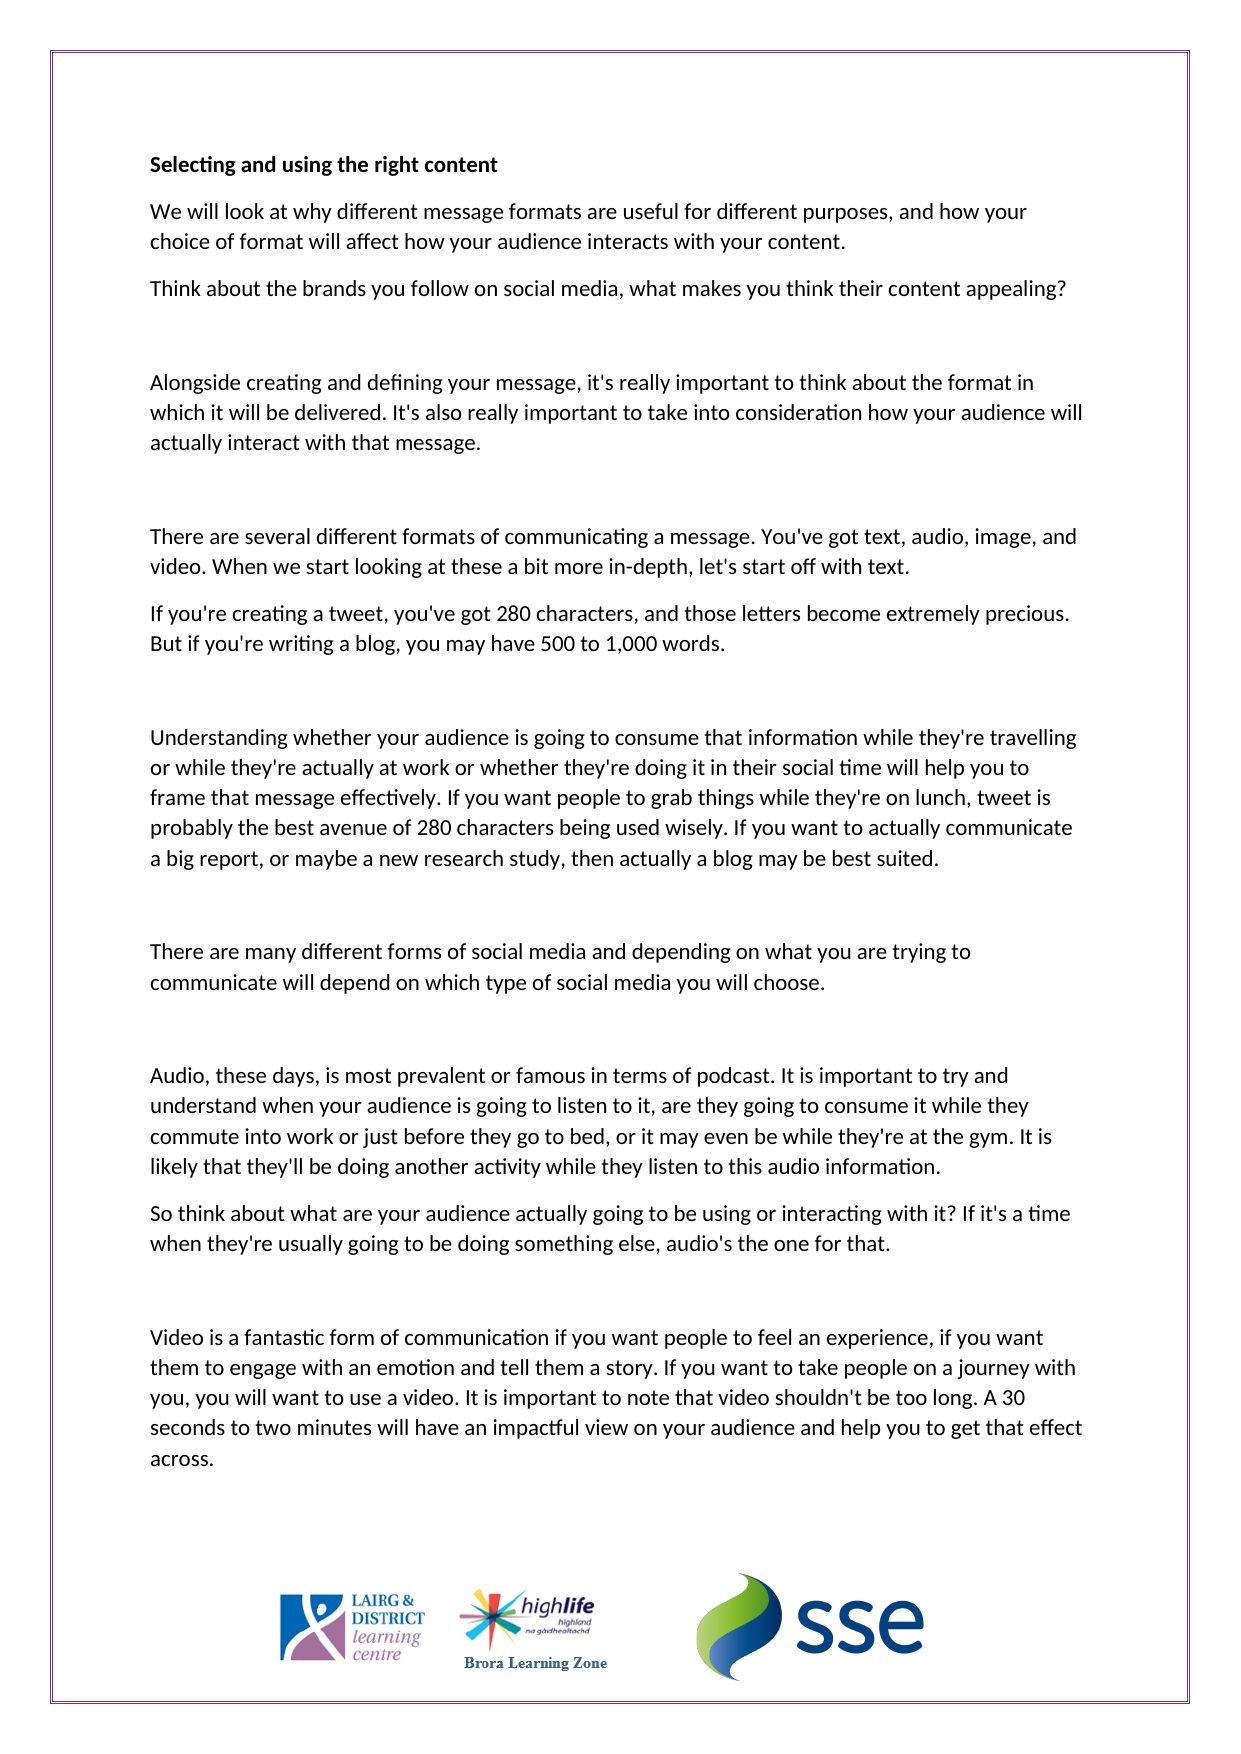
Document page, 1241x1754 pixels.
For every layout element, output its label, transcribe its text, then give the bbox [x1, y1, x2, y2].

text There are several different formats of communicating a message. You've got text, audio, image, and video. When we start looking at these a bit more in-depth, let's start off with text. [150, 522, 1090, 580]
text Understanding whether your audience is going to consume that information while they're travelling or while they're actually at work or whether they're doing it in their social time will help you to frame that message effectively. If you want people to grab things while they're on lunch, tweet is probably the best avenue of 280 characters being used wisely. If you want to actually communicate a big report, or maybe a new research study, then actually a blog may be best suited. [150, 723, 1090, 872]
text So think about what are your audience actually going to be using or interacting with it? If it's a time when they're usually going to be doing something else, audio's the one for that. [150, 1199, 1090, 1257]
text There are many different forms of social media and depending on what you are trying to communicate will depend on which type of social media you will choose. [150, 937, 1090, 996]
text Selecting and using the right content [150, 150, 1090, 178]
text If you're creating a tweet, you've got 280 characters, and those letters become extremely precious. But if you're writing a blog, you may have 500 to 1,000 words. [150, 599, 1090, 657]
text Think about the brands you follow on social media, what makes you think their content appealing? [150, 274, 1090, 302]
text Alongside creating and defining your message, it's really important to think about the format in which it will be delivered. It's also really important to take into consideration how your audience will actually interact with that message. [150, 368, 1090, 456]
picture [696, 1573, 924, 1681]
picture [253, 1583, 614, 1681]
text Audio, these days, is most prevalent or famous in terms of podcast. It is important to try and understand when your audience is going to listen to it, are they going to consume it while they commute into work or just before they go to bed, or it may even be while they're at the gym. It is likely that they'll be doing another activity while they listen to this audio information. [150, 1061, 1090, 1180]
text Video is a fantastic form of communication if you want people to feel an experience, if you want them to engage with an emotion and tell them a story. If you want to take people on a journey with you, you will want to use a video. It is important to note that video shouldn't be too long. A 30 seconds to two minutes will have an impactful view on your audience and help you to get that effect across. [150, 1323, 1090, 1472]
text We will look at why different message formats are useful for different purposes, and how your choice of format will affect how your audience interacts with your content. [150, 197, 1090, 255]
